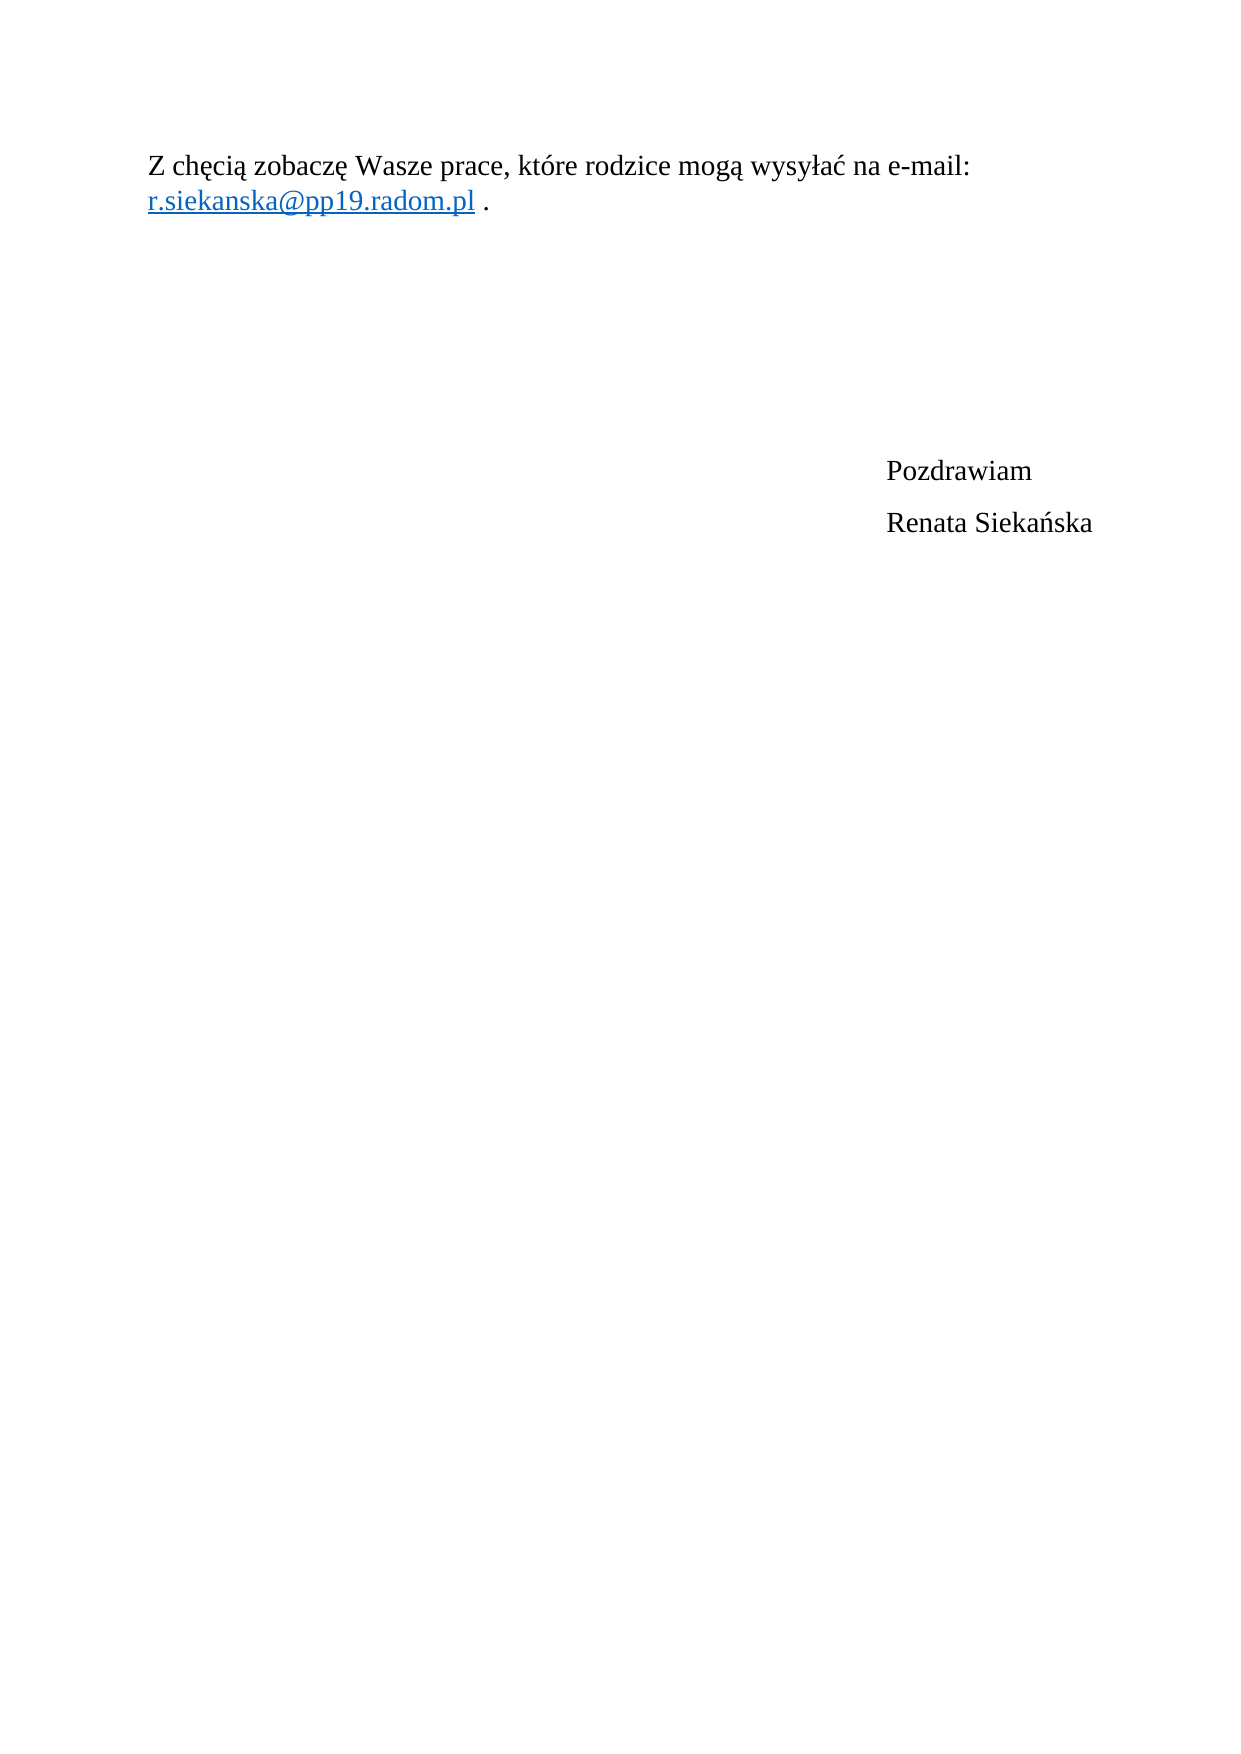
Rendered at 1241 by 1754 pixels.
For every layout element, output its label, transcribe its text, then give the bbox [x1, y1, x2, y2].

text Pozdrawiam [148, 453, 1093, 486]
text Renata Siekańska [148, 505, 1093, 538]
text Z chęcią zobaczę Wasze prace, które rodzice mogą wysyłać na e-mail: r.siekanska@pp19.radom.pl . [148, 148, 1093, 217]
